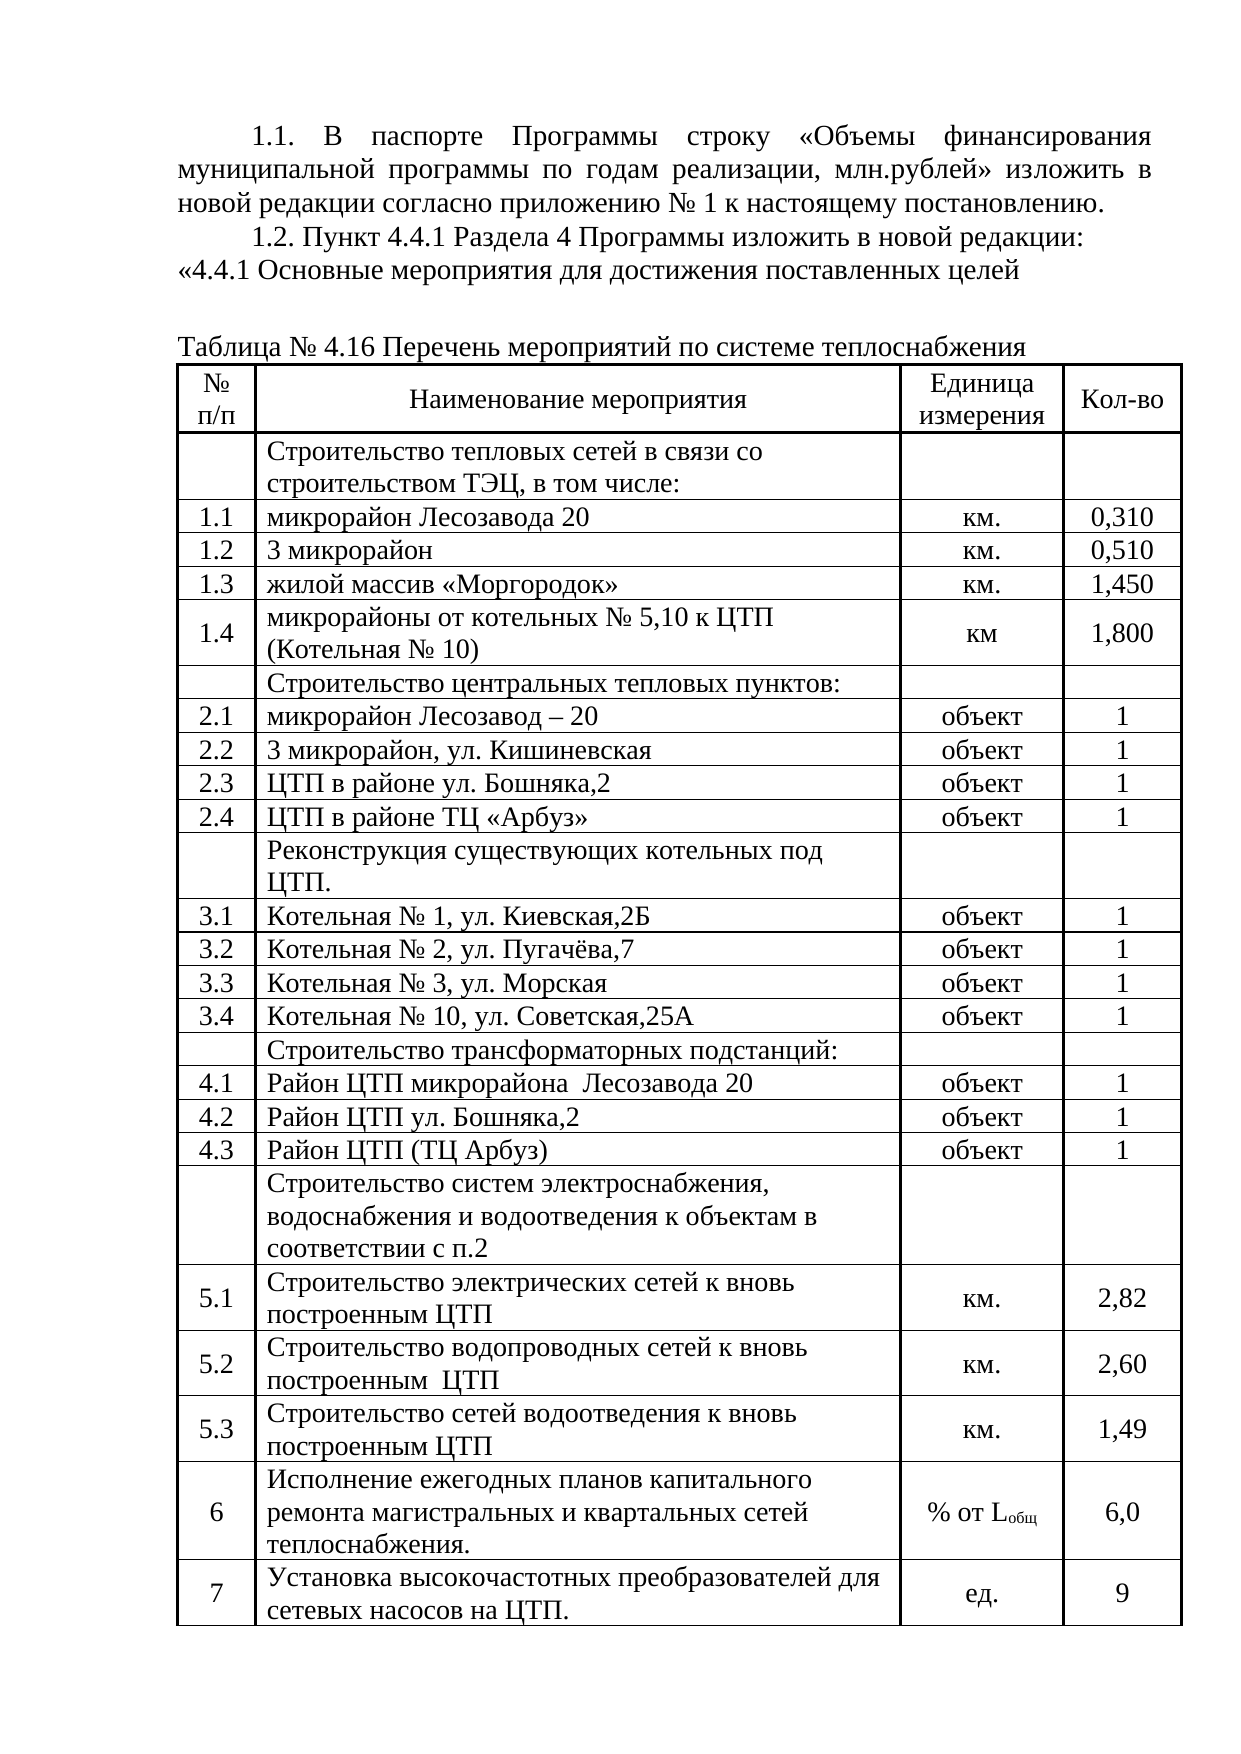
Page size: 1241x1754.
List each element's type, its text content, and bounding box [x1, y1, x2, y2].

table_cell объект [902, 966, 1062, 998]
table_cell ЦТП в районе ул. Бошняка,2 [257, 766, 899, 799]
table_cell Котельная № 10, ул. Советская,25А [257, 999, 899, 1032]
table_cell 0,510 [1065, 533, 1180, 566]
table_cell 1 [1065, 1133, 1180, 1165]
text 1.1. В паспорте Программы строку «Объемы финансирования муниципальной программы по годам реализации, млн.рублей» изложить в новой редакции согласно приложению № 1 к настоящему постановлению. [177, 118, 1152, 219]
table_cell Строительство сетей водоотведения к вновь построенным ЦТП [257, 1396, 899, 1461]
table_cell 1 [1065, 966, 1180, 998]
table_cell 0,310 [1065, 500, 1180, 532]
table_cell км. [902, 567, 1062, 599]
table_cell [179, 666, 254, 698]
table_cell [902, 833, 1062, 898]
table_cell 2.1 [179, 699, 254, 732]
table_cell [1065, 434, 1180, 499]
table_cell 3.2 [179, 933, 254, 965]
table_cell [179, 1033, 254, 1065]
table_cell объект [902, 933, 1062, 965]
table_cell 1 [1065, 933, 1180, 965]
table_cell 1 [1065, 733, 1180, 765]
table_cell объект [902, 899, 1062, 931]
table_cell Район ЦТП ул. Бошняка,2 [257, 1100, 899, 1132]
table_cell 1.4 [179, 600, 254, 665]
table_header Наименование мероприятия [257, 366, 899, 431]
table_cell объект [902, 699, 1062, 732]
table_cell 5.1 [179, 1265, 254, 1329]
table_cell 3.3 [179, 966, 254, 998]
table_cell объект [902, 1100, 1062, 1132]
table_cell [902, 434, 1062, 499]
table_cell [179, 1166, 254, 1264]
table_cell км. [902, 1396, 1062, 1461]
table_header № п/п [179, 366, 254, 431]
table_cell объект [902, 999, 1062, 1032]
table_cell 2.3 [179, 766, 254, 799]
table_cell 2.4 [179, 800, 254, 832]
table_cell 5.3 [179, 1396, 254, 1461]
table_cell км. [902, 500, 1062, 532]
table_cell [1065, 1166, 1180, 1264]
table_cell 3.1 [179, 899, 254, 931]
table_cell микрорайоны от котельных № 5,10 к ЦТП (Котельная № 10) [257, 600, 899, 665]
table_cell объект [902, 1066, 1062, 1098]
table_cell [1065, 833, 1180, 898]
table_cell % от Lобщ [902, 1462, 1062, 1559]
table_cell 3 микрорайон, ул. Кишиневская [257, 733, 899, 765]
table_cell жилой массив «Моргородок» [257, 567, 899, 599]
table_cell 2,60 [1065, 1331, 1180, 1395]
table_cell км. [902, 533, 1062, 566]
table_cell 9 [1065, 1560, 1180, 1625]
subtitle «4.4.1 Основные мероприятия для достижения поставленных целей [177, 252, 1152, 286]
table_cell 1 [1065, 1066, 1180, 1098]
table_cell 2.2 [179, 733, 254, 765]
table_cell 3.4 [179, 999, 254, 1032]
table_cell 1 [1065, 766, 1180, 799]
table_cell 1 [1065, 899, 1180, 931]
table_cell [1065, 666, 1180, 698]
table_cell 6 [179, 1462, 254, 1559]
table_cell 1,800 [1065, 600, 1180, 665]
table_cell микрорайон Лесозавод – 20 [257, 699, 899, 732]
table_cell микрорайон Лесозавода 20 [257, 500, 899, 532]
table_cell объект [902, 1133, 1062, 1165]
table_cell [902, 1166, 1062, 1264]
table_cell [902, 1033, 1062, 1065]
table_cell ЦТП в районе ТЦ «Арбуз» [257, 800, 899, 832]
text Таблица № 4.16 Перечень мероприятий по системе теплоснабжения [177, 329, 1152, 363]
table_cell Реконструкция существующих котельных под ЦТП. [257, 833, 899, 898]
table_cell км. [902, 1331, 1062, 1395]
table_cell Строительство электрических сетей к вновь построенным ЦТП [257, 1265, 899, 1329]
table_cell объект [902, 733, 1062, 765]
table_cell 1,49 [1065, 1396, 1180, 1461]
table_cell 2,82 [1065, 1265, 1180, 1329]
table_cell Строительство тепловых сетей в связи со строительством ТЭЦ, в том числе: [257, 434, 899, 499]
table_cell 1 [1065, 800, 1180, 832]
table_header Кол-во [1065, 366, 1180, 431]
table_cell 1.2 [179, 533, 254, 566]
table_cell ед. [902, 1560, 1062, 1625]
table_cell 4.1 [179, 1066, 254, 1098]
table_cell 1,450 [1065, 567, 1180, 599]
table_cell Исполнение ежегодных планов капитального ремонта магистральных и квартальных сетей теплоснабжения. [257, 1462, 899, 1559]
table_cell 4.3 [179, 1133, 254, 1165]
table_cell км. [902, 1265, 1062, 1329]
table_cell Установка высокочастотных преобразователей для сетевых насосов на ЦТП. [257, 1560, 899, 1625]
table_cell [179, 833, 254, 898]
table_header Единица измерения [902, 366, 1062, 431]
table_cell 1 [1065, 1100, 1180, 1132]
table_cell Строительство водопроводных сетей к вновь построенным ЦТП [257, 1331, 899, 1395]
table_cell 1.1 [179, 500, 254, 532]
table_cell [1065, 1033, 1180, 1065]
table_cell [902, 666, 1062, 698]
table_cell Котельная № 1, ул. Киевская,2Б [257, 899, 899, 931]
table_cell 4.2 [179, 1100, 254, 1132]
table_cell Котельная № 2, ул. Пугачёва,7 [257, 933, 899, 965]
table_cell 7 [179, 1560, 254, 1625]
table_cell Строительство систем электроснабжения, водоснабжения и водоотведения к объектам в соответствии с п.2 [257, 1166, 899, 1264]
table_cell км [902, 600, 1062, 665]
table_cell 6,0 [1065, 1462, 1180, 1559]
table_cell Строительство трансформаторных подстанций: [257, 1033, 899, 1065]
table_cell Котельная № 3, ул. Морская [257, 966, 899, 998]
table_cell 5.2 [179, 1331, 254, 1395]
table_cell 1 [1065, 699, 1180, 732]
table_cell Район ЦТП микрорайона Лесозавода 20 [257, 1066, 899, 1098]
table_cell 1 [1065, 999, 1180, 1032]
table_cell Район ЦТП (ТЦ Арбуз) [257, 1133, 899, 1165]
text 1.2. Пункт 4.4.1 Раздела 4 Программы изложить в новой редакции: [177, 219, 1152, 252]
table_cell 1.3 [179, 567, 254, 599]
table_cell 3 микрорайон [257, 533, 899, 566]
table_cell [179, 434, 254, 499]
table_cell Строительство центральных тепловых пунктов: [257, 666, 899, 698]
table_cell объект [902, 800, 1062, 832]
table_cell объект [902, 766, 1062, 799]
